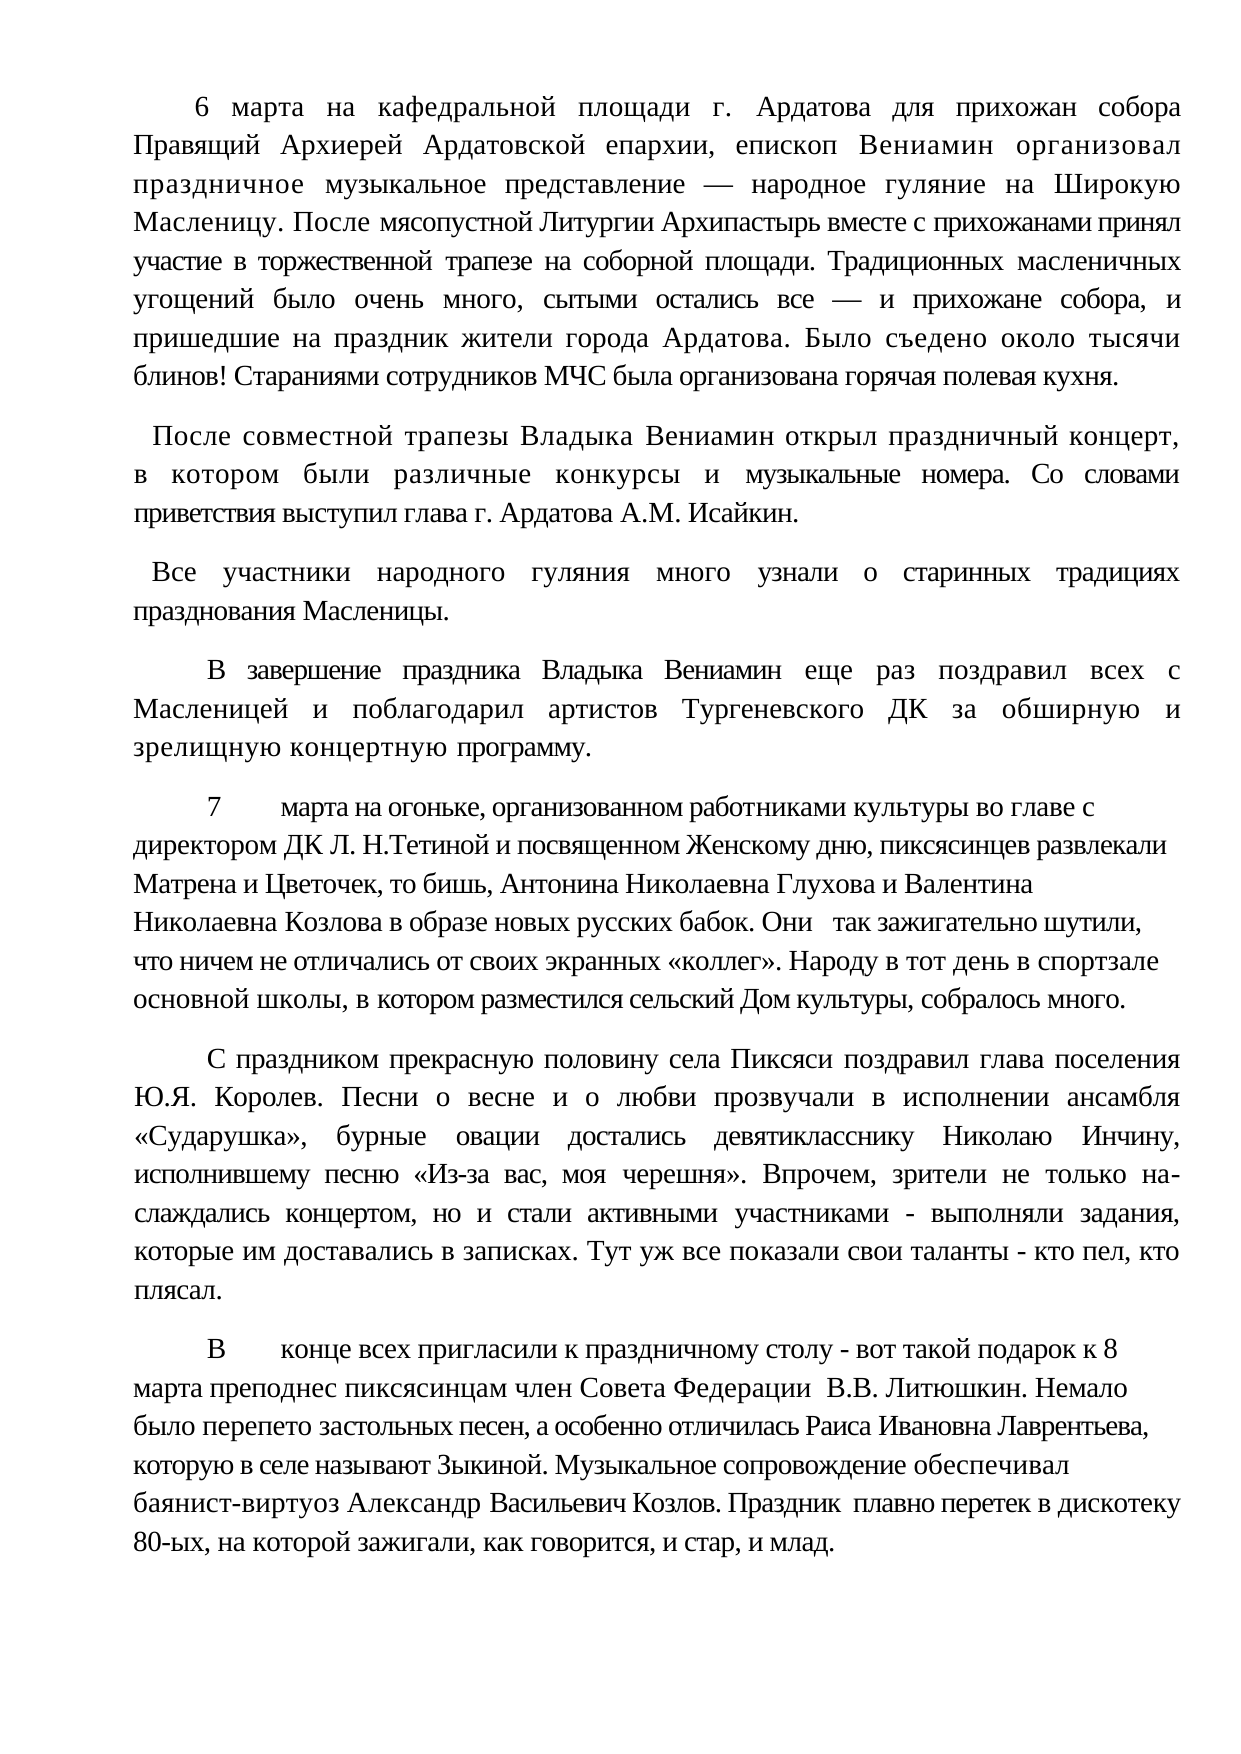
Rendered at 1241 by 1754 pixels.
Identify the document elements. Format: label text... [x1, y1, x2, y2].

text В конце всех пригласили к праздничному столу - вот такой подарок к 8 марта преподнес пиксясинцам член Совета Федерации В.В. Литюшкин. Немало было перепето застольных песен, а особенно отличилась Раиса Ивановна Лаврентьева, которую в селе называют Зыкиной. Музыкальное сопровождение обеспечивал баянист-виртуоз Александр Васильевич Козлов. Праздник плавно перетек в дискотеку 80-ых, на которой зажигали, как говорится, и стар, и млад. [133, 1331, 1181, 1558]
text 6 марта на кафедральной площади г. Ардатова для прихожан собора Правящий Архиерей Ардатовской епархии, епископ Вениамин организовал праздничное музыкальное представление — народное гуляние на Широкую Масленицу. После мясопустной Литургии Архипастырь вместе с прихожанами принял участие в торжественной трапезе на соборной площади. Традиционных масленичных угощений было очень много, сытыми остались все — и прихожане собора, и пришедшие на праздник жители города Ардатова. Было съедено около тысячи блинов! Стараниями сотрудников МЧС была организована горячая полевая кухня. [133, 89, 1181, 392]
text В завершение праздника Владыка Вениамин еще раз поздравил всех с Масленицей и поблагодарил артистов Тургеневского ДК за обширную и зрелищную концертную программу. [133, 652, 1181, 763]
text 7 марта на огоньке, организованном работниками культуры во главе с директором ДК Л. Н.Тетиной и посвященном Женскому дню, пиксясинцев развлекали Матрена и Цветочек, то бишь, Антонина Николаевна Глухова и Валентина Николаевна Козлова в образе новых русских бабок. Они так зажигательно шутили, что ничем не отличались от своих экранных «коллег». Народу в тот день в спортзале основной школы, в котором разместился сельский Дом культуры, собралось много. [133, 789, 1181, 1015]
text Все участники народного гуляния много узнали о старинных традициях празднования Масленицы. [133, 554, 1180, 626]
text С праздником прекрасную половину села Пиксяси поздравил глава поселения Ю.Я. Королев. Песни о весне и о любви прозвучали в исполнении ансамбля «Сударушка», бурные овации достались девятикласснику Николаю Инчину, исполнившему песню «Из-за вас, моя черешня». Впрочем, зрители не только наслаждались концертом, но и стали активными участниками - выполняли задания, которые им доставались в записках. Тут уж все показали свои таланты - кто пел, кто плясал. [134, 1041, 1180, 1306]
text После совместной трапезы Владыка Вениамин открыл праздничный концерт, в котором были различные конкурсы и музыкальные номера. Со словами приветствия выступил глава г. Ардатова A.M. Исайкин. [133, 418, 1180, 528]
